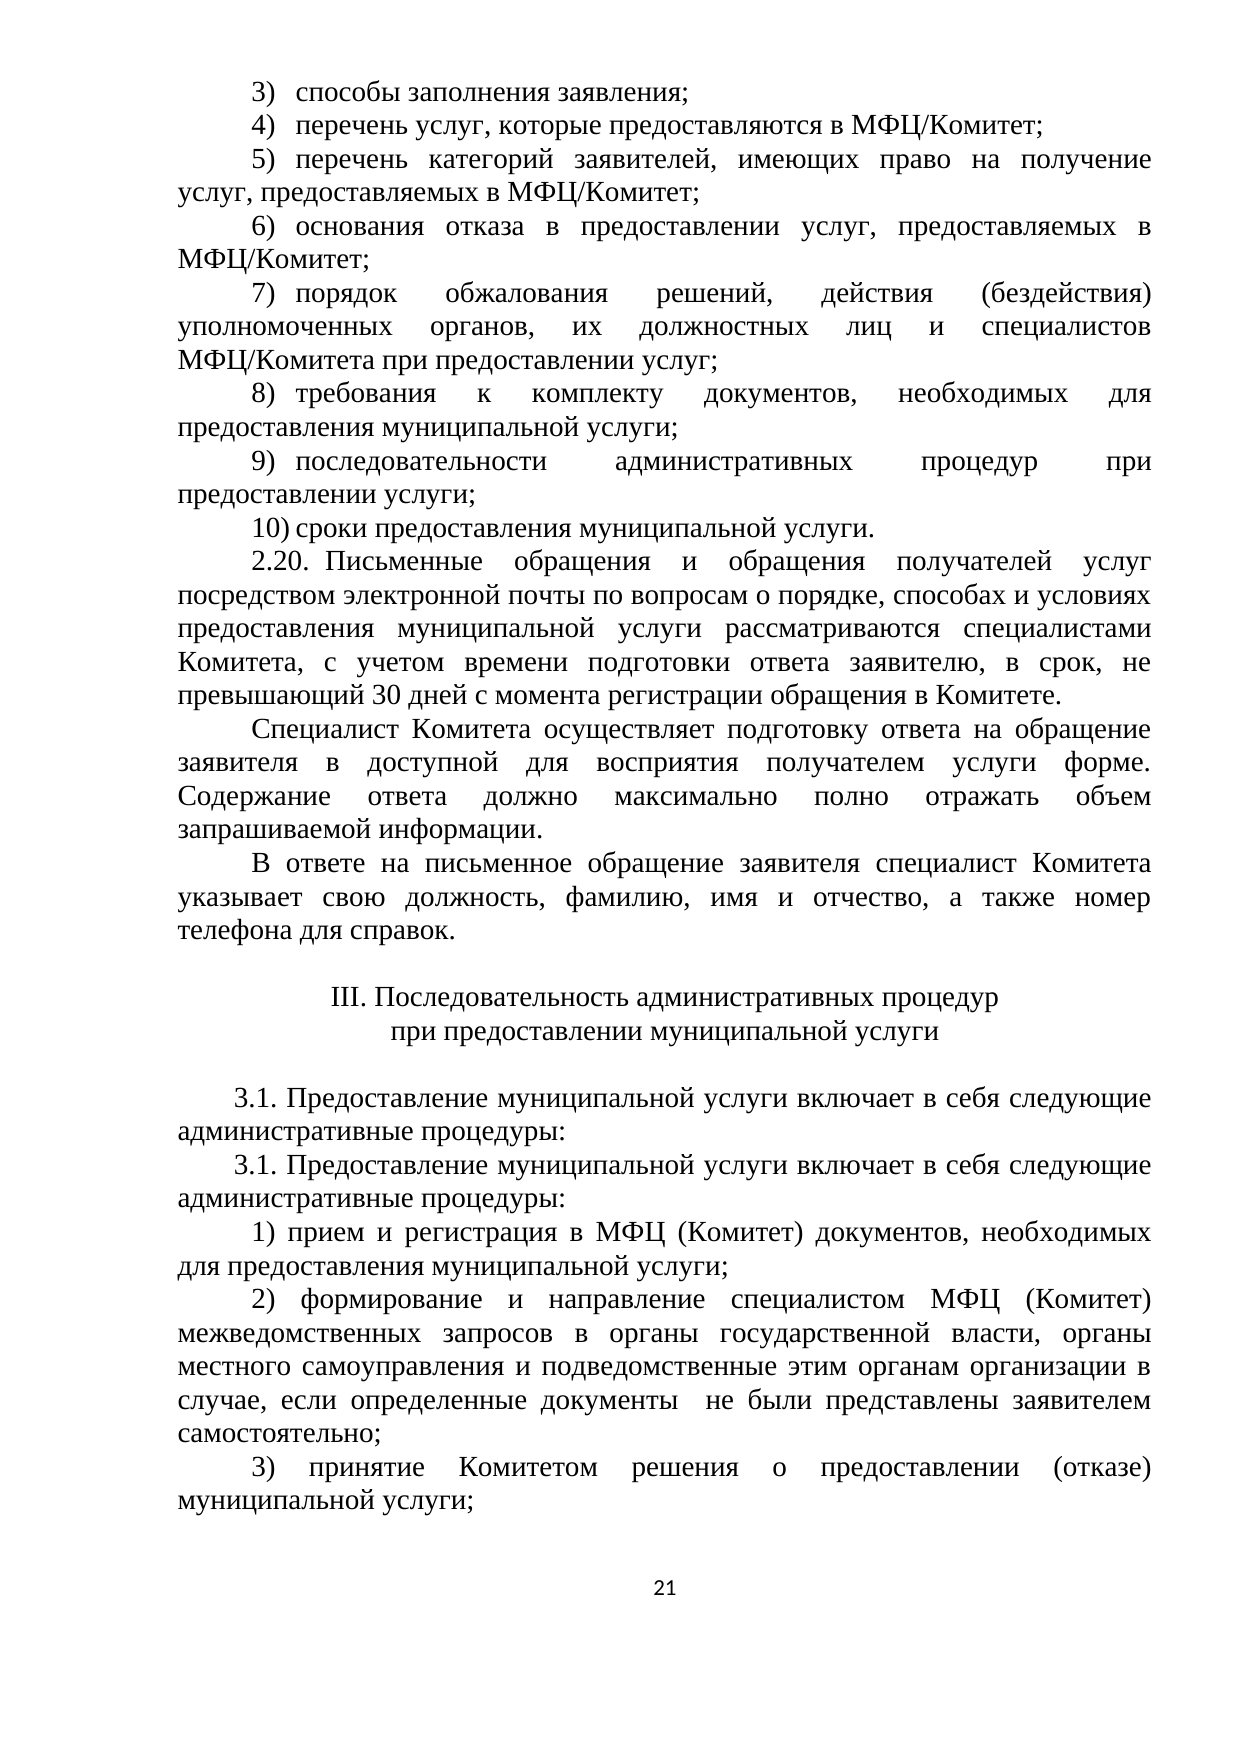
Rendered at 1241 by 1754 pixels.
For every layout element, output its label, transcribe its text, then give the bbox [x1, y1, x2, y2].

text 3) принятие Комитетом решения о предоставлении (отказе) муниципальной услуги; [177, 1449, 1152, 1516]
text 1) прием и регистрация в МФЦ (Комитет) документов, необходимых для предоставления муниципальной услуги; [177, 1214, 1152, 1281]
text 3.1. Предоставление муниципальной услуги включает в себя следующие административные процедуры: [177, 1080, 1152, 1147]
list требования к комплекту документов, необходимых для предоставления муниципальной услуги; [177, 376, 1152, 443]
text 3.1. Предоставление муниципальной услуги включает в себя следующие административные процедуры: [177, 1147, 1152, 1214]
list порядок обжалования решений, действия (бездействия) уполномоченных органов, их должностных лиц и специалистов МФЦ/Комитета при предоставлении услуг; [177, 275, 1152, 376]
list перечень категорий заявителей, имеющих право на получение услуг, предоставляемых в МФЦ/Комитет; [177, 141, 1152, 208]
text 2) формирование и направление специалистом МФЦ (Комитет) межведомственных запросов в органы государственной власти, органы местного самоуправления и подведомственные этим органам организации в случае, если определенные документы не были представлены заявителем самостоятельно; [177, 1281, 1152, 1449]
text при предоставлении муниципальной услуги [177, 1013, 1152, 1046]
list основания отказа в предоставлении услуг, предоставляемых в МФЦ/Комитет; [177, 208, 1152, 275]
list сроки предоставления муниципальной услуги. [177, 510, 1152, 543]
text В ответе на письменное обращение заявителя специалист Комитета указывает свою должность, фамилию, имя и отчество, а также номер телефона для справок. [177, 845, 1152, 946]
list перечень услуг, которые предоставляются в МФЦ/Комитет; [177, 107, 1152, 141]
text Специалист Комитета осуществляет подготовку ответа на обращение заявителя в доступной для восприятия получателем услуги форме. Содержание ответа должно максимально полно отражать объем запрашиваемой информации. [177, 711, 1152, 845]
list последовательности административных процедур при предоставлении услуги; [177, 443, 1152, 510]
list способы заполнения заявления; [177, 74, 1152, 107]
text 2.20. Письменные обращения и обращения получателей услуг посредством электронной почты по вопросам о порядке, способах и условиях предоставления муниципальной услуги рассматриваются специалистами Комитета, с учетом времени подготовки ответа заявителю, в срок, не превышающий 30 дней с момента регистрации обращения в Комитете. [177, 543, 1152, 711]
text III. Последовательность административных процедур [177, 979, 1152, 1013]
